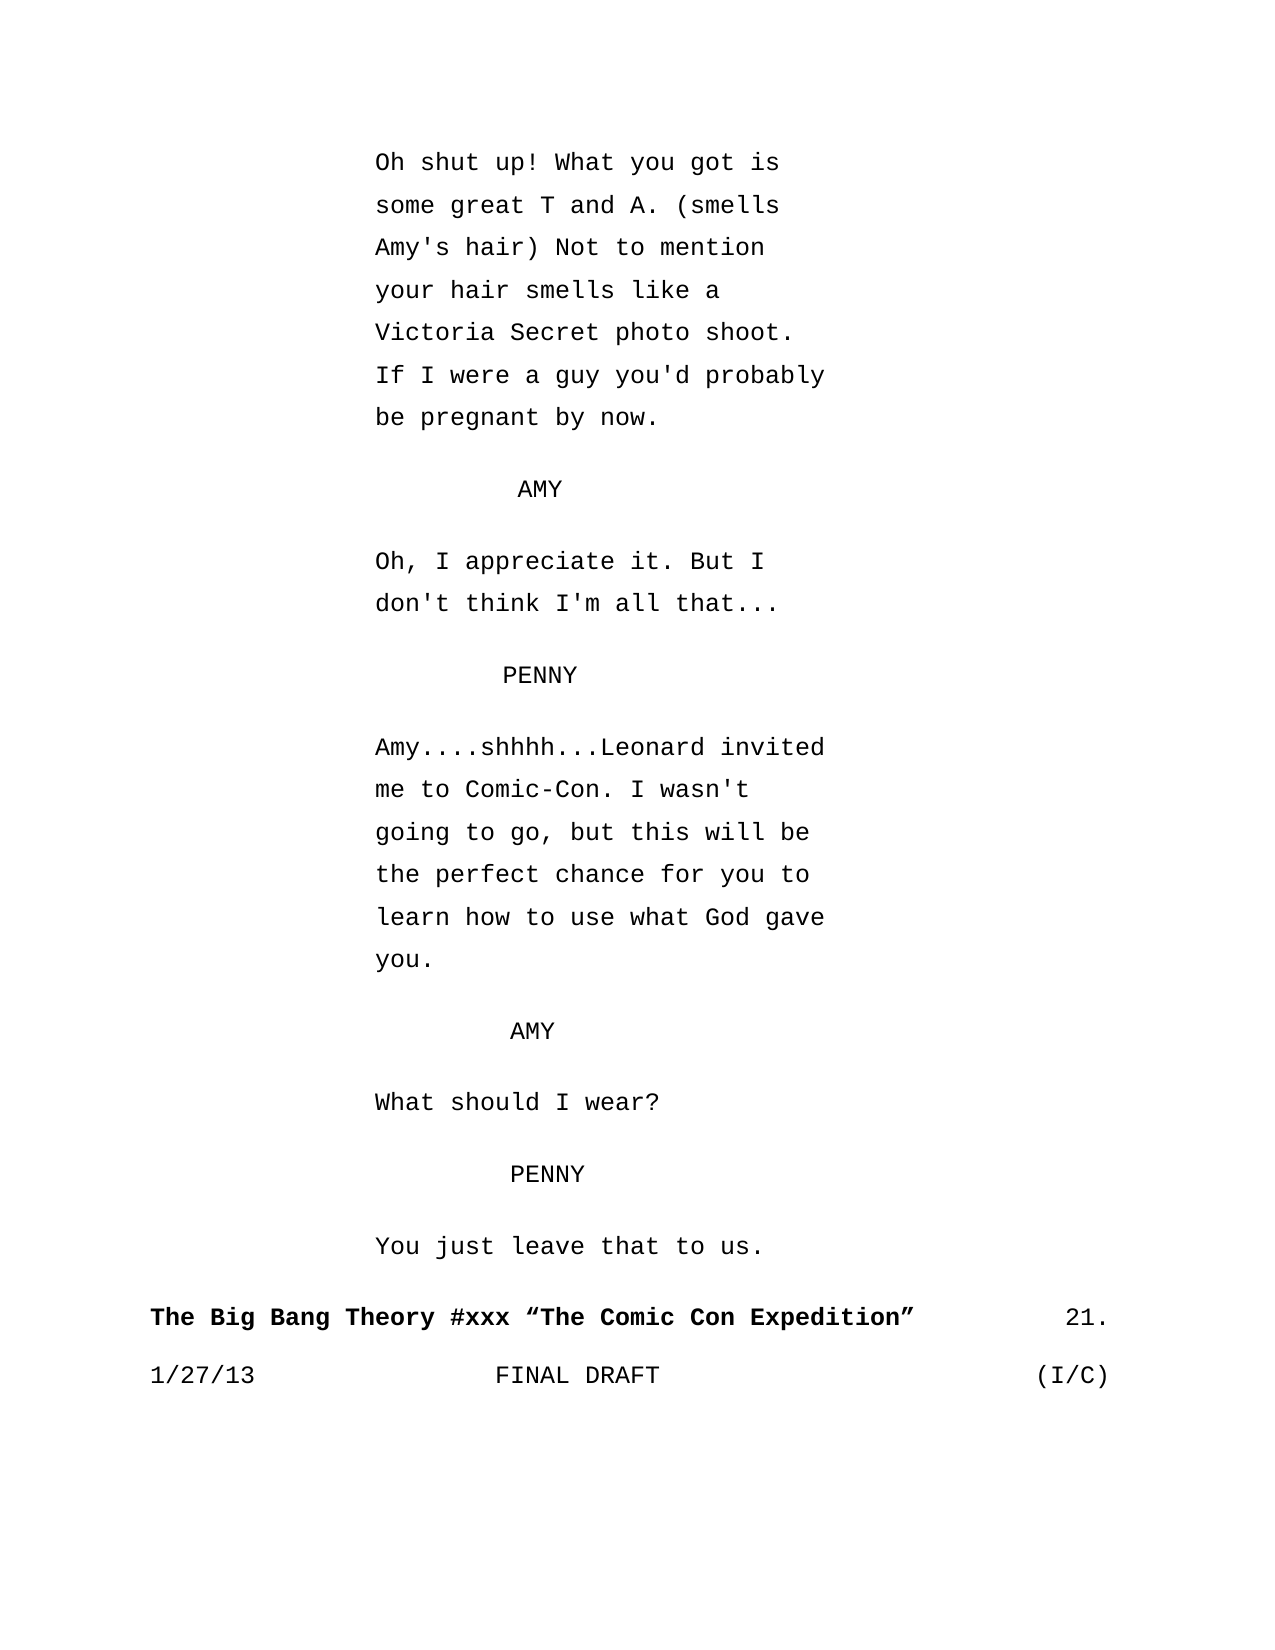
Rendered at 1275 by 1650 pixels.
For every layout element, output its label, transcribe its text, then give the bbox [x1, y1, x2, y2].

text You just leave that to us. [375, 1233, 825, 1262]
text PENNY [255, 662, 825, 691]
text Oh shut up! What you got is some great T and A. (smells Amy's hair) Not to mention your hair smells like a Victoria Secret photo shoot. If I were a guy you'd probably be pregnant by now. [375, 150, 825, 433]
text PENNY [255, 1162, 825, 1190]
text Amy....shhhh...Leonard invited me to Comic-Con. I wasn't going to go, but this will be the perfect chance for you to learn how to use what God gave you. [375, 734, 825, 975]
text Oh, I appreciate it. But I don't think I'm all that... [375, 548, 825, 619]
text AMY [255, 477, 825, 505]
text What should I wear? [375, 1090, 825, 1118]
text 1/27/13 FINAL DRAFT (I/C) [150, 1362, 1125, 1391]
text AMY [255, 1018, 825, 1047]
text The Big Bang Theory #xxx “The Comic Con Expedition” 21. [150, 1305, 1125, 1333]
